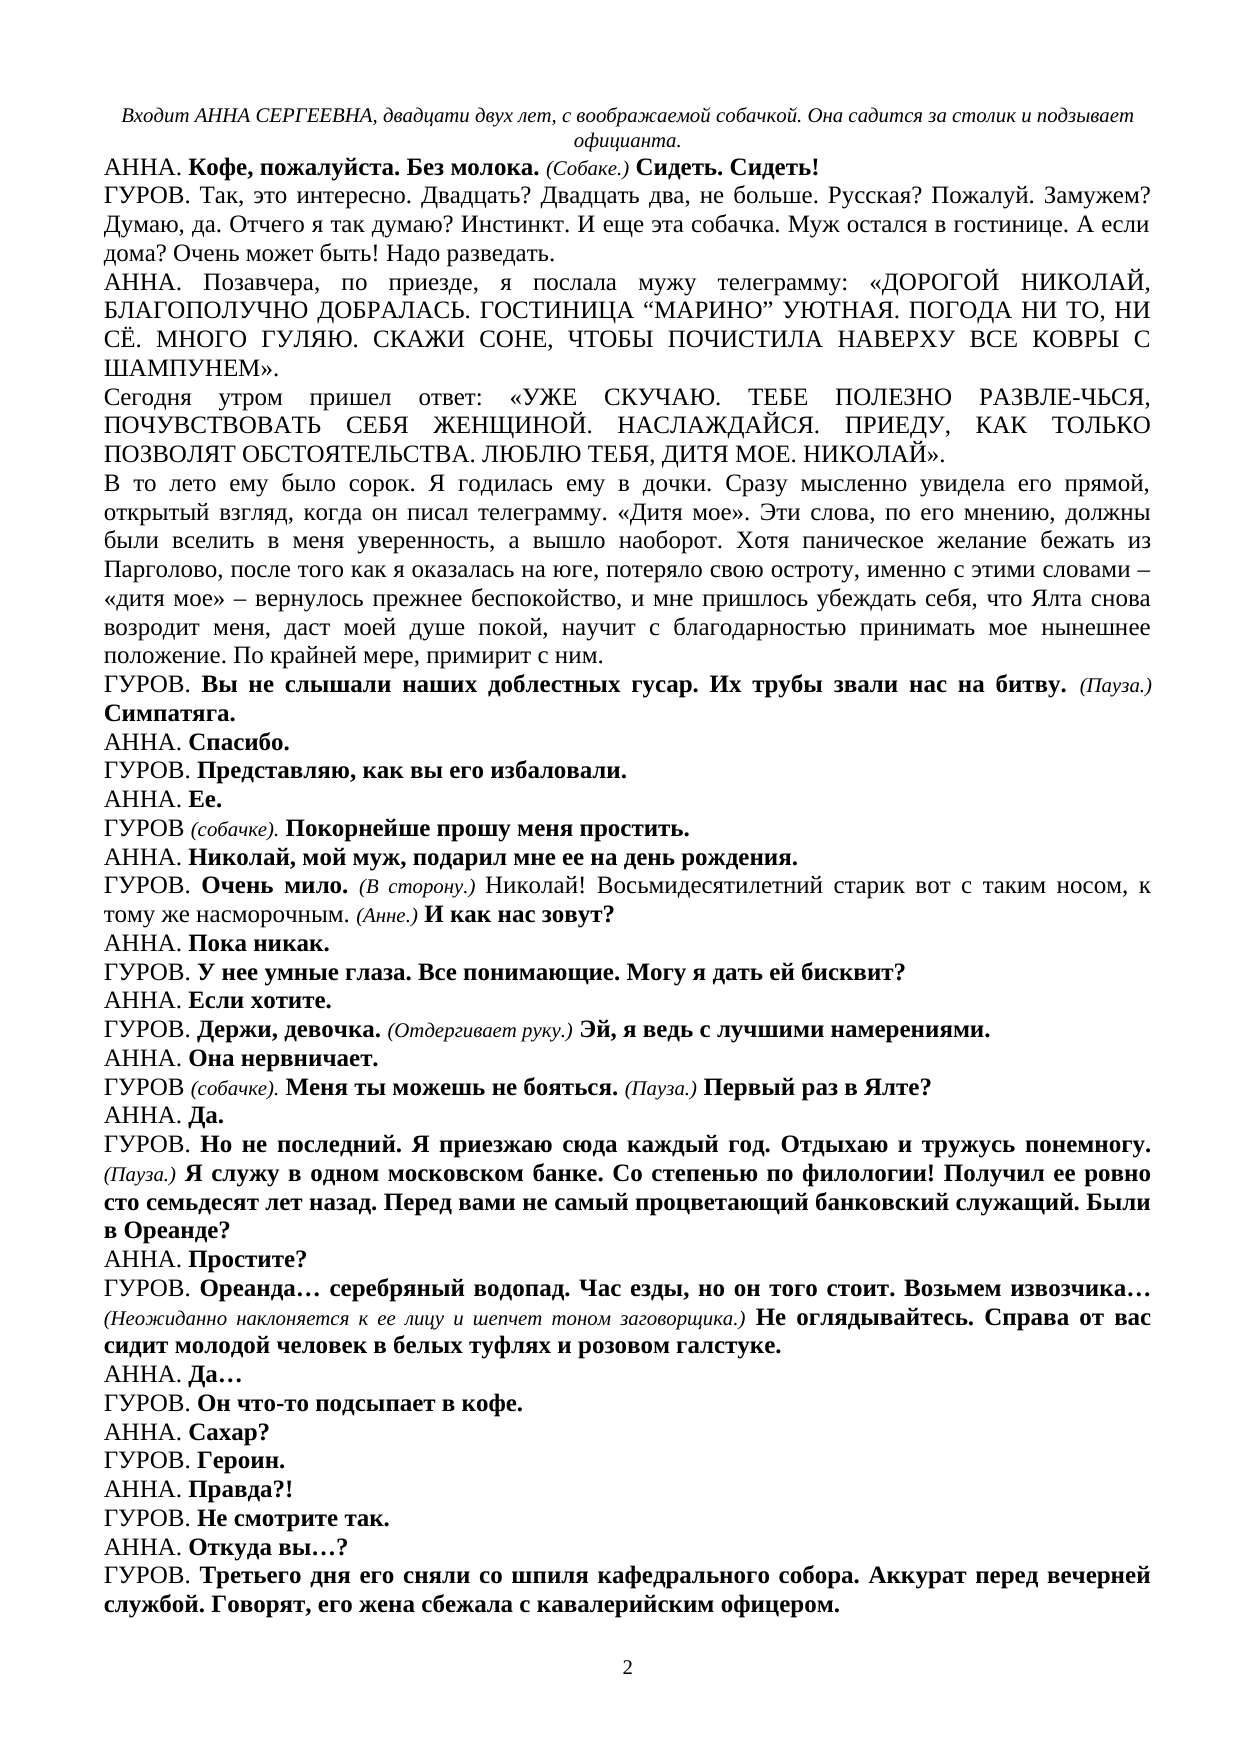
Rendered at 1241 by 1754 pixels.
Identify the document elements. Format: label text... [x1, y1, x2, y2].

text АННА. Сахар? [103, 1417, 1152, 1445]
text Сегодня утром пришел ответ: «УЖЕ СКУЧАЮ. ТЕБЕ ПОЛЕЗНО РАЗВЛЕ-ЧЬСЯ, ПОЧУВСТВОВАТЬ СЕБЯ ЖЕНЩИНОЙ. НАСЛАЖДАЙСЯ. ПРИЕДУ, КАК ТОЛЬКО ПОЗВОЛЯТ ОБСТОЯТЕЛЬСТВА. ЛЮБЛЮ ТЕБЯ, ДИТЯ МОЕ. НИКОЛАЙ». [103, 382, 1152, 468]
text АННА. Да. [103, 1100, 1152, 1129]
text ГУРОВ. Ореанда… серебряный водопад. Час езды, но он того стоит. Возьмем извозчика… (Неожиданно наклоняется к ее лицу и шепчет тоном заговорщика.) Не оглядывайтесь. Справа от вас сидит молодой человек в белых туфлях и розовом галстуке. [103, 1273, 1152, 1359]
text АННА. Николай, мой муж, подарил мне ее на день рождения. [103, 842, 1152, 870]
text ГУРОВ (собачке). Покорнейше прошу меня простить. [103, 813, 1152, 842]
text АННА. Откуда вы…? [103, 1532, 1152, 1560]
text АННА. Спасибо. [103, 727, 1152, 755]
text ГУРОВ. Не смотрите так. [103, 1503, 1152, 1532]
text ГУРОВ. У нее умные глаза. Все понимающие. Могу я дать ей бисквит? [103, 957, 1152, 985]
text ГУРОВ. Вы не слышали наших доблестных гусар. Их трубы звали нас на битву. (Пауза.) Симпатяга. [103, 669, 1152, 727]
text ГУРОВ. Но не последний. Я приезжаю сюда каждый год. Отдыхаю и тружусь понемногу. (Пауза.) Я служу в одном московском банке. Со степенью по филологии! Получил ее ровно сто семьдесят лет назад. Перед вами не самый процветающий банковский служащий. Были в Ореанде? [103, 1129, 1152, 1244]
text ГУРОВ. Представляю, как вы его избаловали. [103, 755, 1152, 784]
text АННА. Правда?! [103, 1474, 1152, 1503]
text Входит АННА СЕРГЕЕВНА, двадцати двух лет, с воображаемой собачкой. Она садится за столик и подзывает официанта. [103, 103, 1152, 152]
text АННА. Простите? [103, 1244, 1152, 1273]
subtitle ГУРОВ. Он что-то подсыпает в кофе. [103, 1388, 1152, 1417]
text АННА. Ее. [103, 784, 1152, 813]
text АННА. Позавчера, по приезде, я послала мужу телеграмму: «ДОРОГОЙ НИКОЛАЙ, БЛАГОПОЛУЧНО ДОБРАЛАСЬ. ГОСТИНИЦА “МАРИНО” УЮТНАЯ. ПОГОДА НИ ТО, НИ СЁ. МНОГО ГУЛЯЮ. СКАЖИ СОНЕ, ЧТОБЫ ПОЧИСТИЛА НАВЕРХУ ВСЕ КОВРЫ С ШАМПУНЕМ». [103, 267, 1152, 382]
text ГУРОВ. Держи, девочка. (Отдергивает руку.) Эй, я ведь с лучшими намерениями. [103, 1014, 1152, 1043]
text ГУРОВ. Героин. [103, 1445, 1152, 1474]
text АННА. Если хотите. [103, 985, 1152, 1014]
text ГУРОВ. Очень мило. (В сторону.) Николай! Восьмидесятилетний старик вот с таким носом, к тому же насморочным. (Анне.) И как нас зовут? [103, 870, 1152, 928]
text АННА. Пока никак. [103, 928, 1152, 957]
text В то лето ему было сорок. Я годилась ему в дочки. Сразу мысленно увидела его прямой, открытый взгляд, когда он писал телеграмму. «Дитя мое». Эти слова, по его мнению, должны были вселить в меня уверенность, а вышло наоборот. Хотя паническое желание бежать из Парголово, после того как я оказалась на юге, потеряло свою остроту, именно с этими словами – «дитя мое» – вернулось прежнее беспокойство, и мне пришлось убеждать себя, что Ялта снова возродит меня, даст моей душе покой, научит с благодарностью принимать мое нынешнее положение. По крайней мере, примирит с ним. [103, 468, 1152, 669]
text ГУРОВ. Так, это интересно. Двадцать? Двадцать два, не больше. Русская? Пожалуй. Замужем? Думаю, да. Отчего я так думаю? Инстинкт. И еще эта собачка. Муж остался в гостинице. А если дома? Очень может быть! Надо разведать. [103, 180, 1152, 267]
text ГУРОВ (собачке). Меня ты можешь не бояться. (Пауза.) Первый раз в Ялте? [103, 1072, 1152, 1100]
text АННА. Она нервничает. [103, 1043, 1152, 1072]
text АННА. Кофе, пожалуйста. Без молока. (Собаке.) Сидеть. Сидеть! [103, 152, 1152, 180]
text ГУРОВ. Третьего дня его сняли со шпиля кафедрального собора. Аккурат перед вечерней службой. Говорят, его жена сбежала с кавалерийским офицером. [103, 1560, 1152, 1618]
text АННА. Да… [103, 1359, 1152, 1388]
